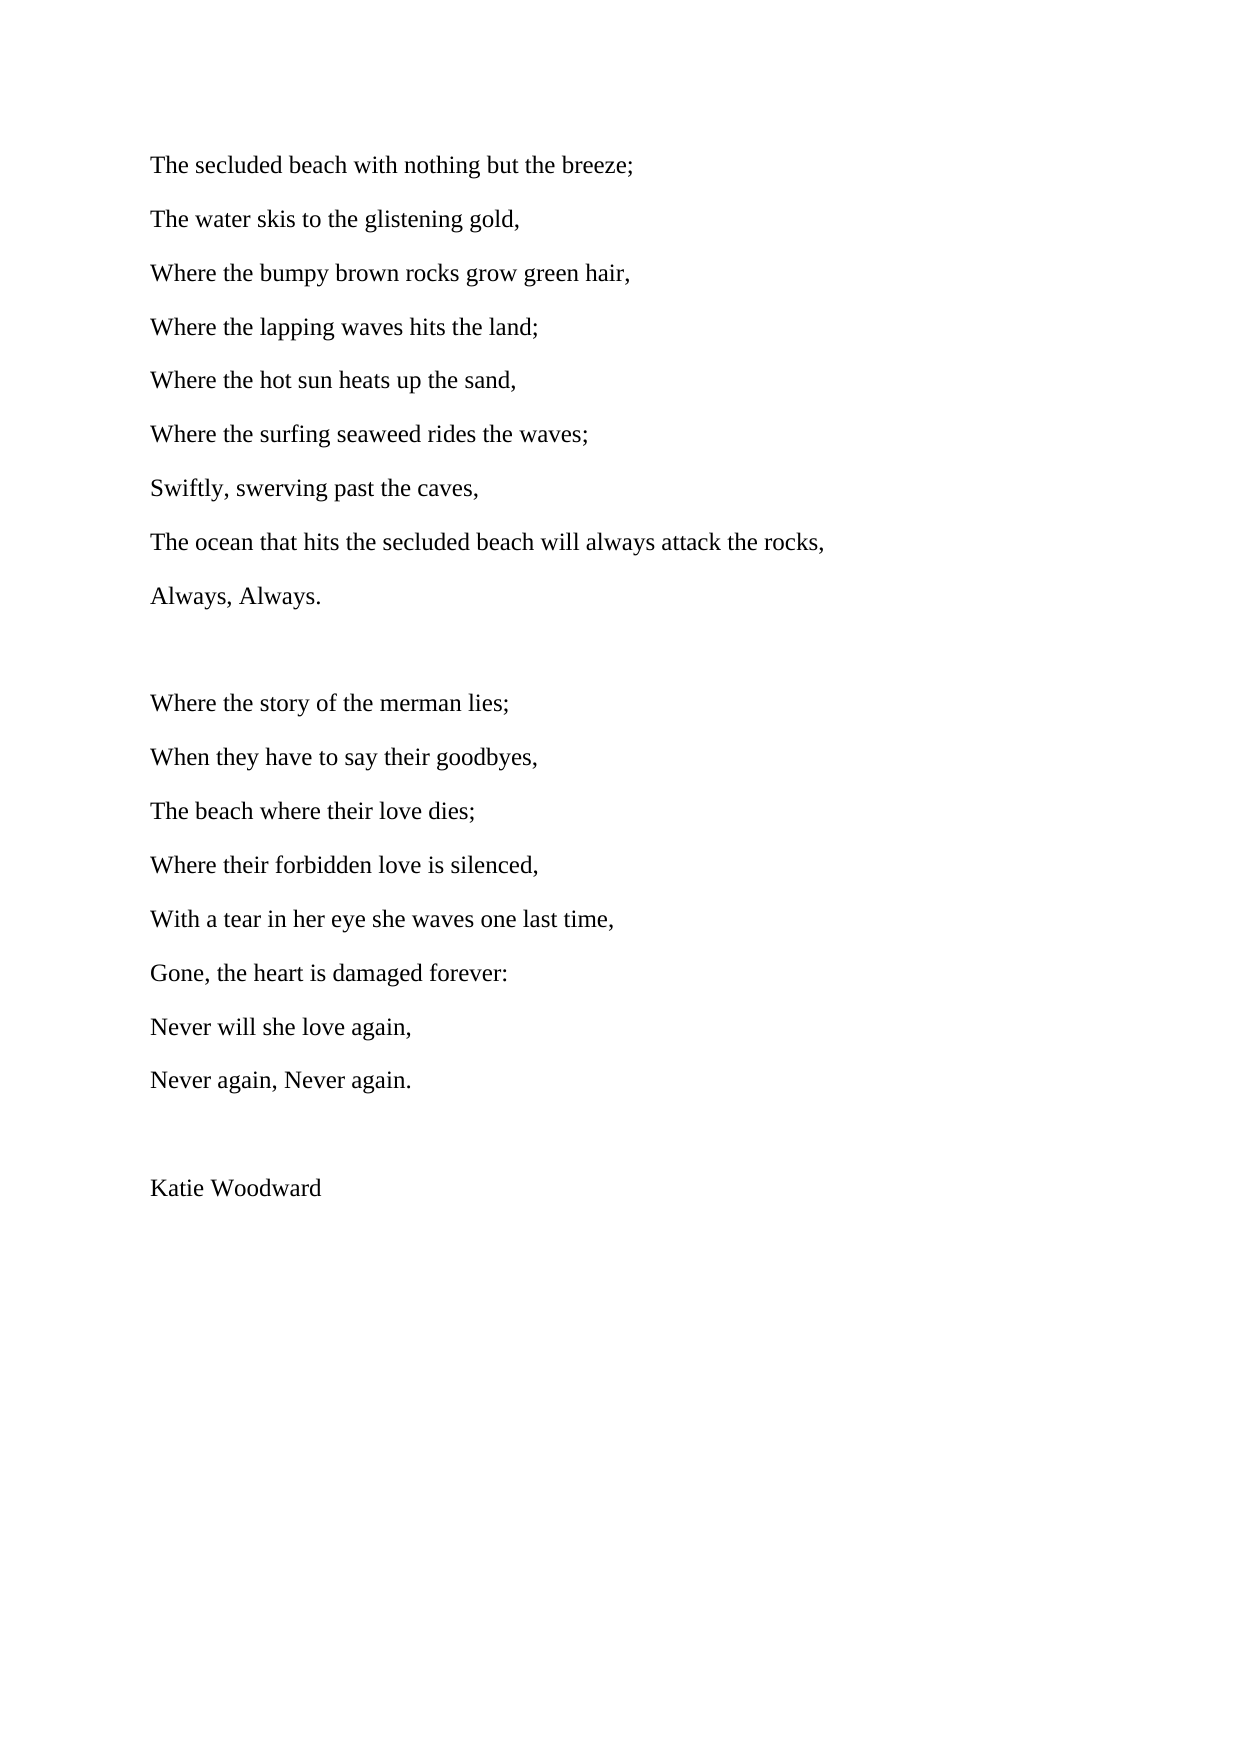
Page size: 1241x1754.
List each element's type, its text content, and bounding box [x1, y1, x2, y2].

text When they have to say their goodbyes, [150, 742, 1090, 771]
text Never again, Never again. [150, 1066, 1090, 1094]
text The beach where their love dies; [150, 796, 1090, 825]
text Where the surfing seaweed rides the waves; [150, 419, 1090, 448]
text Katie Woodward [150, 1173, 1090, 1202]
text Gone, the heart is damaged forever: [150, 958, 1090, 987]
text Where the bumpy brown rocks grow green hair, [150, 258, 1090, 286]
text Where the lapping waves hits the land; [150, 312, 1090, 340]
text The water skis to the glistening gold, [150, 204, 1090, 233]
text The ocean that hits the secluded beach will always attack the rocks, [150, 527, 1090, 556]
text The secluded beach with nothing but the breeze; [150, 150, 1090, 179]
text Where the hot sun heats up the sand, [150, 365, 1090, 394]
text Where their forbidden love is silenced, [150, 850, 1090, 879]
text Swiftly, swerving past the caves, [150, 473, 1090, 502]
text Always, Always. [150, 581, 1090, 609]
text Where the story of the merman lies; [150, 688, 1090, 717]
text With a tear in her eye she waves one last time, [150, 904, 1090, 933]
text Never will she love again, [150, 1012, 1090, 1040]
